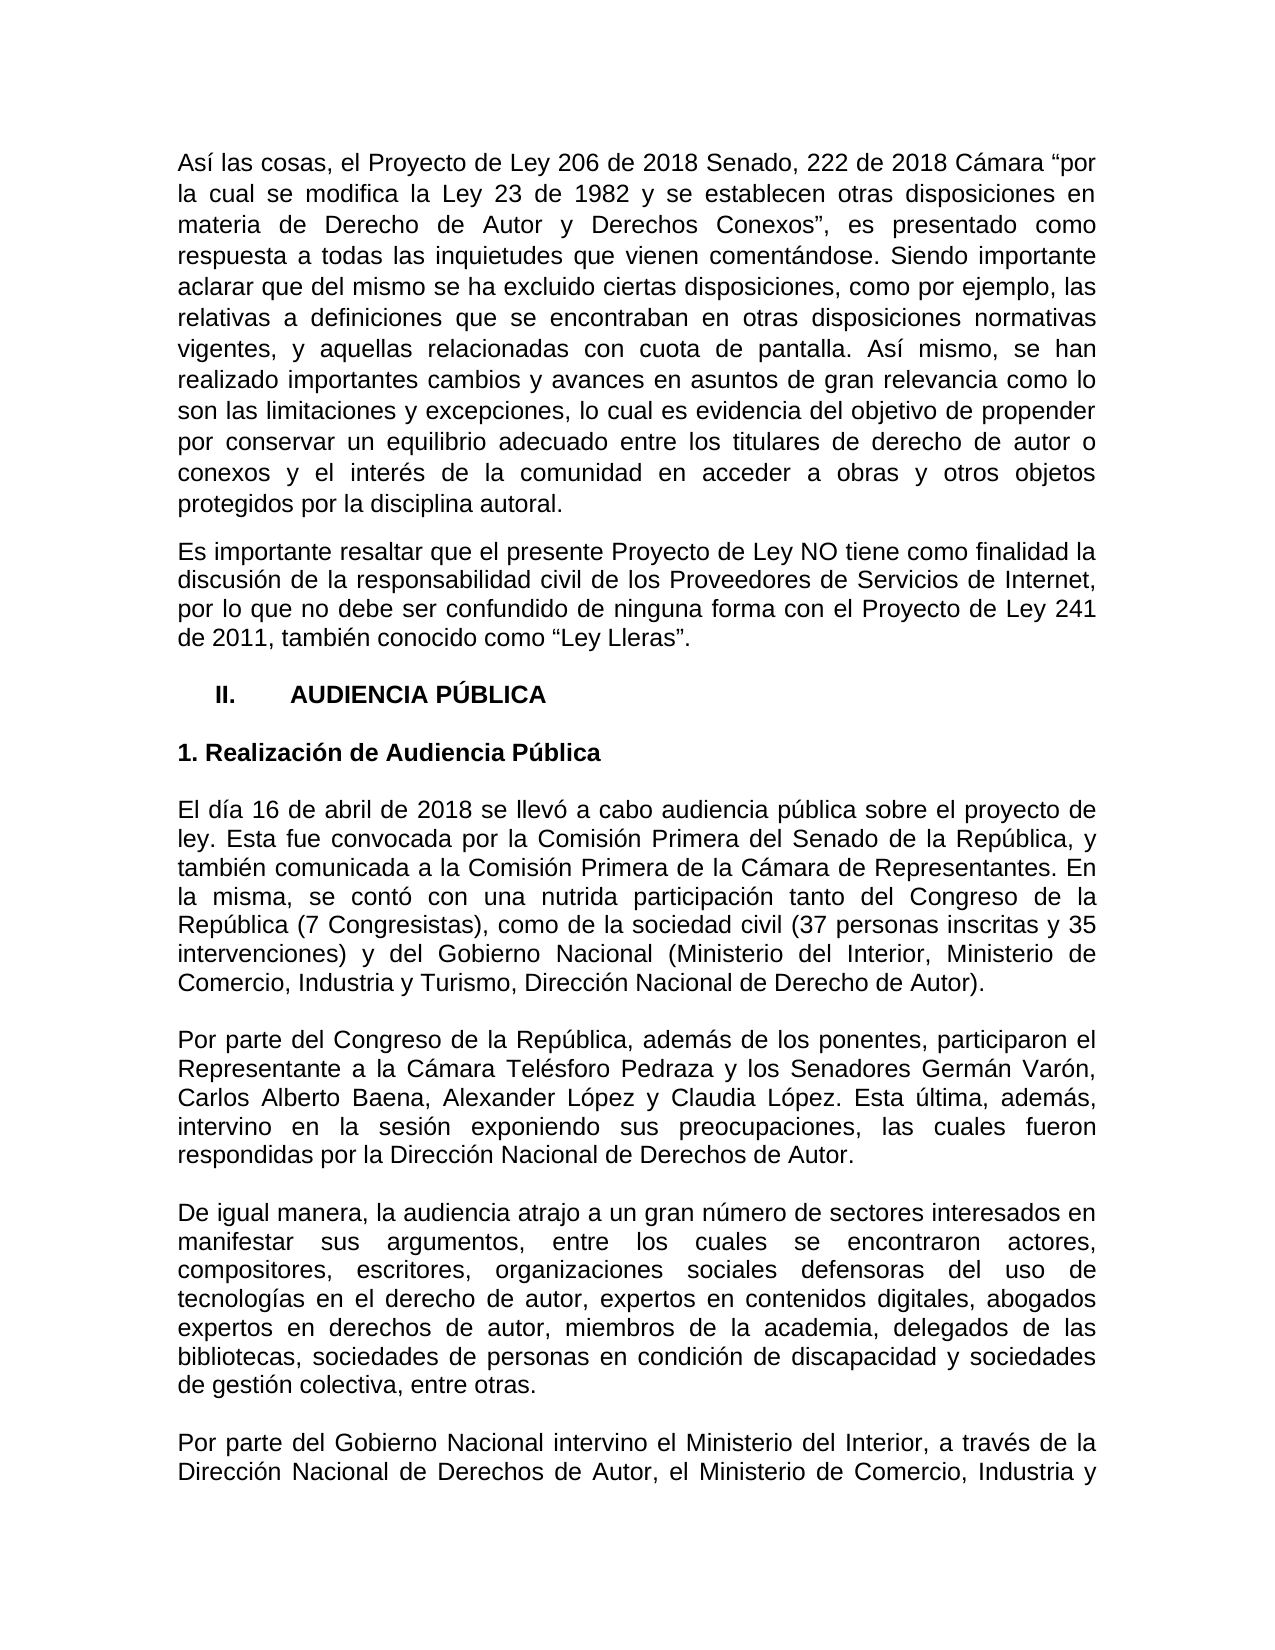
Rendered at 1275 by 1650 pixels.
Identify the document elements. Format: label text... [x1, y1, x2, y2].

text El día 16 de abril de 2018 se llevó a cabo audiencia pública sobre el proyecto de ley. Esta fue convocada por la Comisión Primera del Senado de la República, y también comunicada a la Comisión Primera de la Cámara de Representantes. En la misma, se contó con una nutrida participación tanto del Congreso de la República (7 Congresistas), como de la sociedad civil (37 personas inscritas y 35 intervenciones) y del Gobierno Nacional (Ministerio del Interior, Ministerio de Comercio, Industria y Turismo, Dirección Nacional de Derecho de Autor). [177, 796, 1098, 997]
text Es importante resaltar que el presente Proyecto de Ley NO tiene como finalidad la discusión de la responsabilidad civil de los Proveedores de Servicios de Internet, por lo que no debe ser confundido de ninguna forma con el Proyecto de Ley 241 de 2011, también conocido como “Ley Lleras”. [177, 537, 1098, 652]
list AUDIENCIA PÚBLICA [215, 681, 1098, 709]
text Así las cosas, el Proyecto de Ley 206 de 2018 Senado, 222 de 2018 Cámara “por la cual se modifica la Ley 23 de 1982 y se establecen otras disposiciones en materia de Derecho de Autor y Derechos Conexos”, es presentado como respuesta a todas las inquietudes que vienen comentándose. Siendo importante aclarar que del mismo se ha excluido ciertas disposiciones, como por ejemplo, las relativas a definiciones que se encontraban en otras disposiciones normativas vigentes, y aquellas relacionadas con cuota de pantalla. Así mismo, se han realizado importantes cambios y avances en asuntos de gran relevancia como lo son las limitaciones y excepciones, lo cual es evidencia del objetivo de propender por conservar un equilibrio adecuado entre los titulares de derecho de autor o conexos y el interés de la comunidad en acceder a obras y otros objetos protegidos por la disciplina autoral. [177, 148, 1098, 518]
text De igual manera, la audiencia atrajo a un gran número de sectores interesados en manifestar sus argumentos, entre los cuales se encontraron actores, compositores, escritores, organizaciones sociales defensoras del uso de tecnologías en el derecho de autor, expertos en contenidos digitales, abogados expertos en derechos de autor, miembros de la academia, delegados de las bibliotecas, sociedades de personas en condición de discapacidad y sociedades de gestión colectiva, entre otras. [177, 1198, 1098, 1399]
text 1. Realización de Audiencia Pública [177, 738, 1098, 767]
text Por parte del Congreso de la República, además de los ponentes, participaron el Representante a la Cámara Telésforo Pedraza y los Senadores Germán Varón, Carlos Alberto Baena, Alexander López y Claudia López. Esta última, además, intervino en la sesión exponiendo sus preocupaciones, las cuales fueron respondidas por la Dirección Nacional de Derechos de Autor. [177, 1026, 1098, 1169]
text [177, 1428, 1098, 1486]
